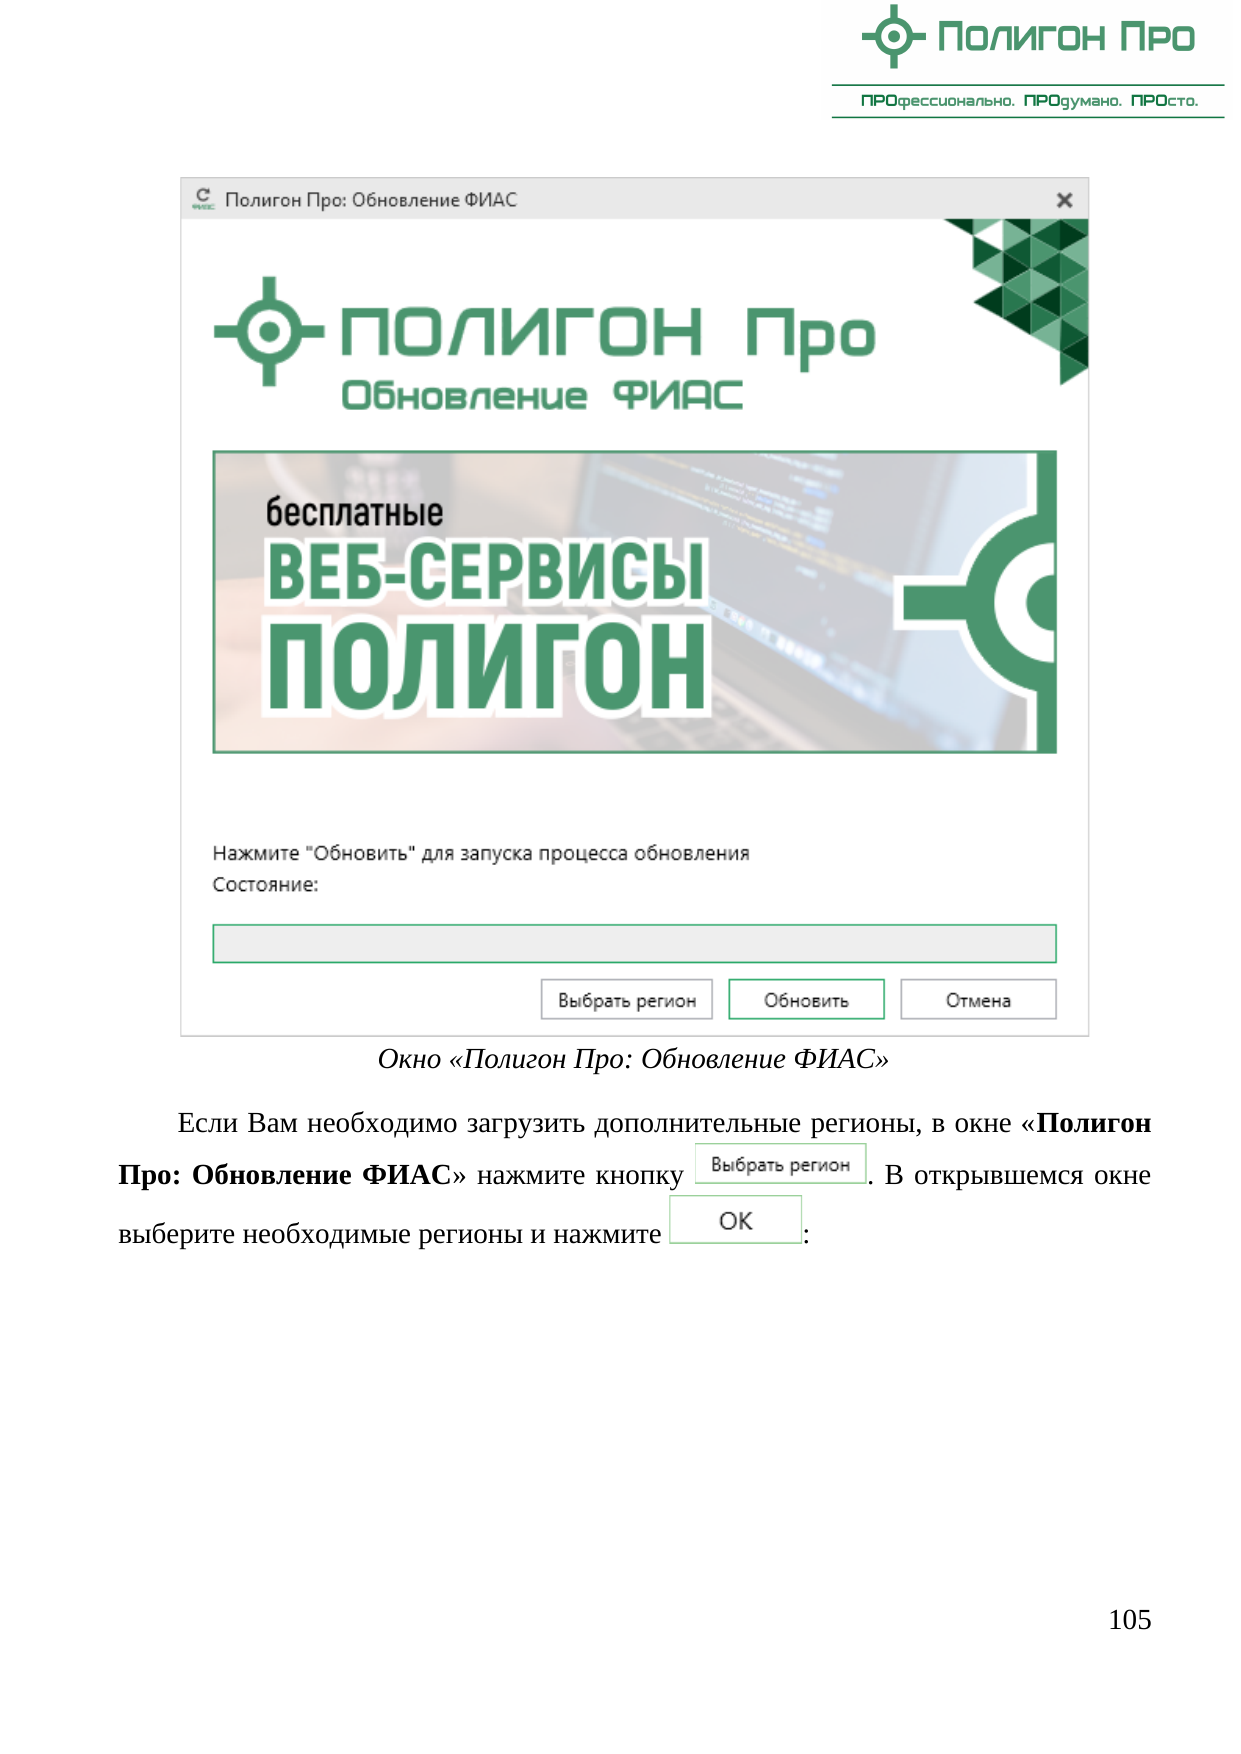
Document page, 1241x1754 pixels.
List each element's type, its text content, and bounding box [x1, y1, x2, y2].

picture [180, 177, 1090, 1037]
text Если Вам необходимо загрузить дополнительные регионы, в окне «Полигон Про: Обновление ФИАС» нажмите кнопку . В открывшемся окне выберите необходимые регионы и нажмите : [118, 1105, 1152, 1250]
picture [695, 1143, 867, 1184]
picture [669, 1195, 803, 1244]
picture [820, 0, 1234, 120]
